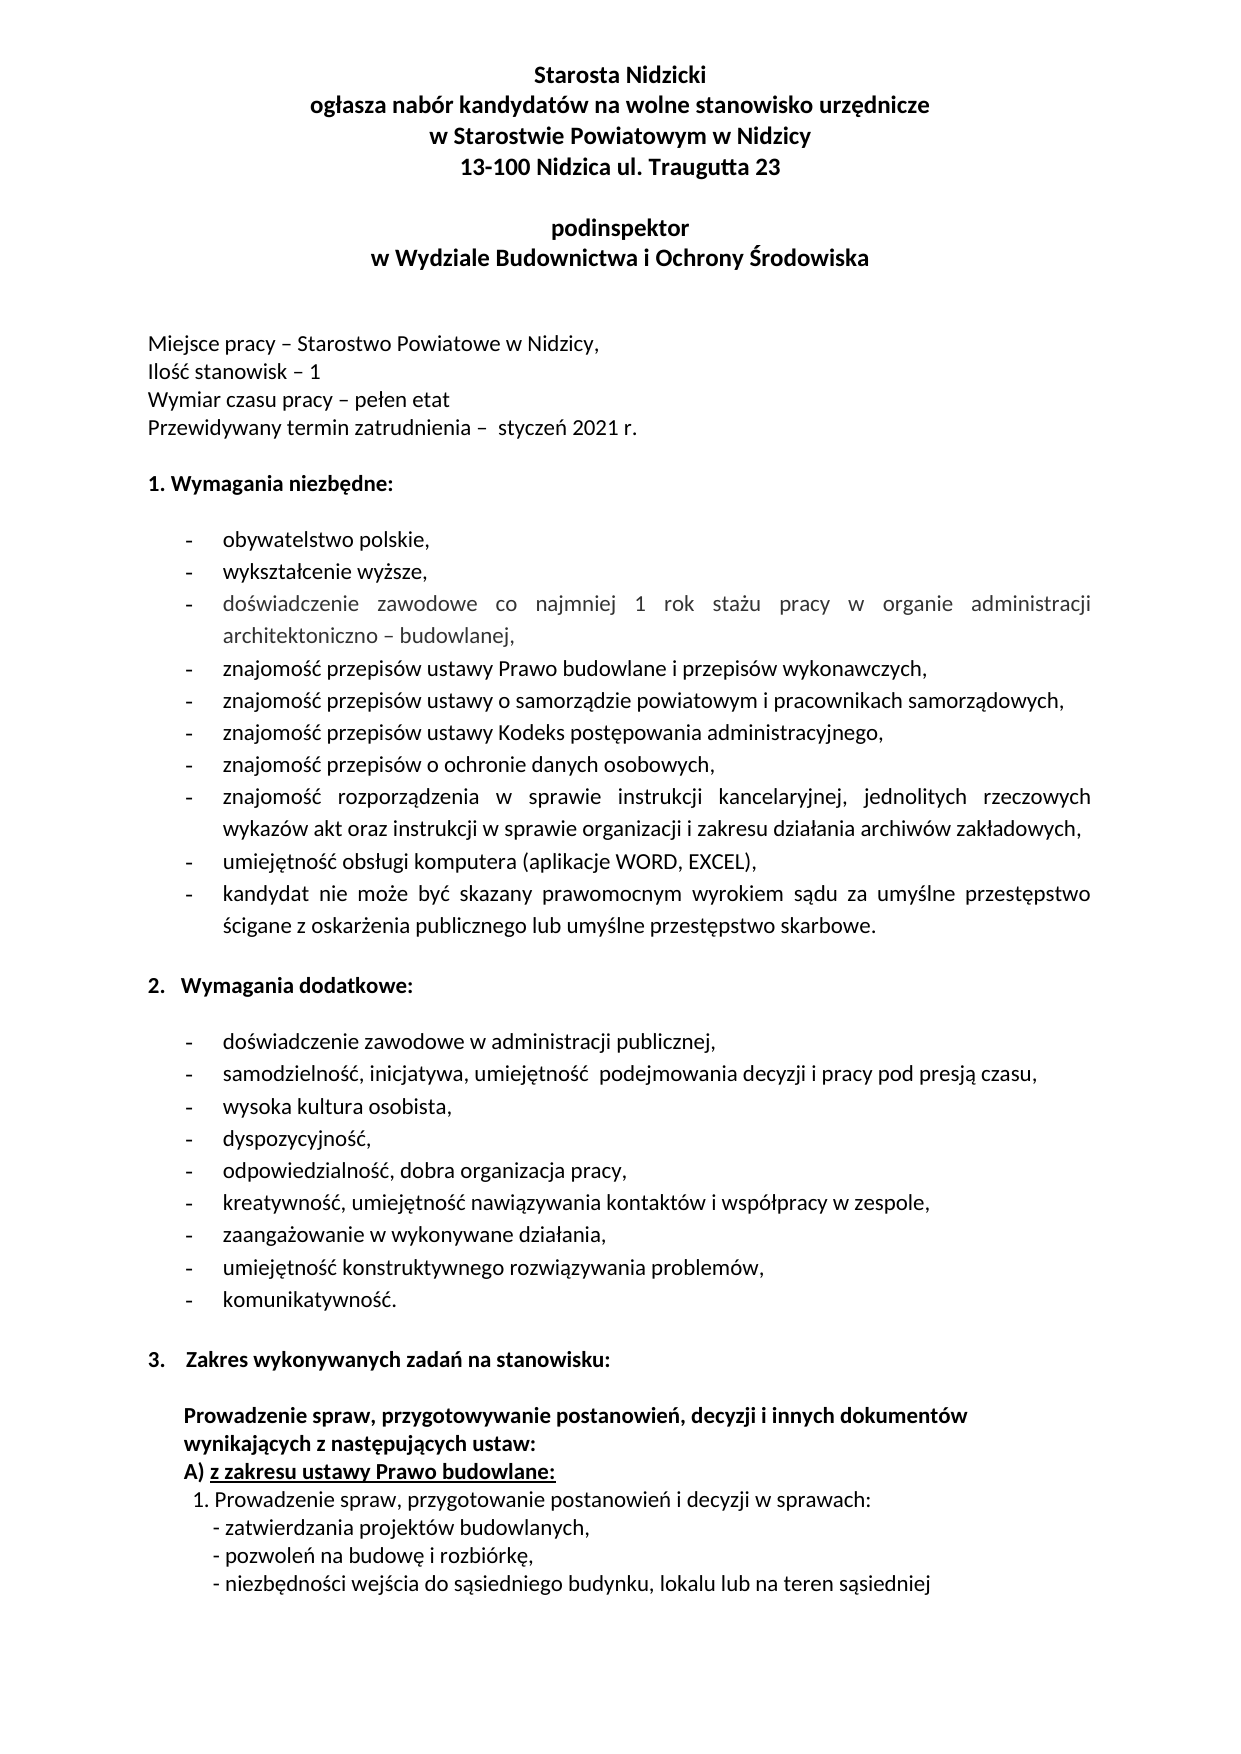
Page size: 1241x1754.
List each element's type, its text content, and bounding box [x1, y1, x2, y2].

list znajomość przepisów o ochronie danych osobowych, [185, 750, 1093, 778]
text podinspektor [148, 212, 1093, 242]
list doświadczenie zawodowe co najmniej 1 rok stażu pracy w organie administracji architektoniczno – budowlanej, [185, 589, 1093, 649]
list kandydat nie może być skazany prawomocnym wyrokiem sądu za umyślne przestępstwo ścigane z oskarżenia publicznego lub umyślne przestępstwo skarbowe. [185, 879, 1093, 939]
list obywatelstwo polskie, [185, 525, 1093, 553]
text wynikających z następujących ustaw: [148, 1429, 1093, 1457]
list wysoka kultura osobista, [185, 1092, 1093, 1120]
text - niezbędności wejścia do sąsiedniego budynku, lokalu lub na teren sąsiedniej [148, 1569, 1093, 1597]
list komunikatywność. [185, 1285, 1093, 1313]
list znajomość przepisów ustawy Prawo budowlane i przepisów wykonawczych, [185, 654, 1093, 682]
text w Starostwie Powiatowym w Nidzicy [148, 120, 1093, 151]
text 1. Wymagania niezbędne: [148, 469, 1093, 497]
text 1. Prowadzenie spraw, przygotowanie postanowień i decyzji w sprawach: [148, 1485, 1093, 1513]
text Miejsce pracy – Starostwo Powiatowe w Nidzicy, [148, 329, 1093, 357]
text Prowadzenie spraw, przygotowywanie postanowień, decyzji i innych dokumentów [148, 1401, 1093, 1429]
list doświadczenie zawodowe w administracji publicznej, [185, 1027, 1093, 1055]
list znajomość rozporządzenia w sprawie instrukcji kancelaryjnej, jednolitych rzeczowych wykazów akt oraz instrukcji w sprawie organizacji i zakresu działania archiwów zakładowych, [185, 782, 1093, 843]
text 13-100 Nidzica ul. Traugutta 23 [148, 151, 1093, 181]
list umiejętność konstruktywnego rozwiązywania problemów, [185, 1253, 1093, 1281]
list wykształcenie wyższe, [185, 557, 1093, 585]
list kreatywność, umiejętność nawiązywania kontaktów i współpracy w zespole, [185, 1188, 1093, 1216]
list samodzielność, inicjatywa, umiejętność podejmowania decyzji i pracy pod presją czasu, [185, 1059, 1093, 1088]
list zaangażowanie w wykonywane działania, [185, 1221, 1093, 1248]
list znajomość przepisów ustawy o samorządzie powiatowym i pracownikach samorządowych, [185, 686, 1093, 714]
text 3. Zakres wykonywanych zadań na stanowisku: [148, 1345, 1093, 1373]
text Ilość stanowisk – 1 [148, 357, 1093, 385]
text Starosta Nidzicki [148, 59, 1093, 89]
list znajomość przepisów ustawy Kodeks postępowania administracyjnego, [185, 718, 1093, 746]
text 2. Wymagania dodatkowe: [148, 971, 1093, 999]
text A) z zakresu ustawy Prawo budowlane: [148, 1457, 1093, 1485]
text ogłasza nabór kandydatów na wolne stanowisko urzędnicze [148, 89, 1093, 120]
list dyspozycyjność, [185, 1124, 1093, 1152]
text - zatwierdzania projektów budowlanych, [148, 1513, 1093, 1541]
text - pozwoleń na budowę i rozbiórkę, [148, 1541, 1093, 1569]
list odpowiedzialność, dobra organizacja pracy, [185, 1156, 1093, 1184]
text Przewidywany termin zatrudnienia – styczeń 2021 r. [148, 413, 1093, 441]
list umiejętność obsługi komputera (aplikacje WORD, EXCEL), [185, 847, 1093, 875]
text Wymiar czasu pracy – pełen etat [148, 385, 1093, 413]
text w Wydziale Budownictwa i Ochrony Środowiska [148, 242, 1093, 273]
